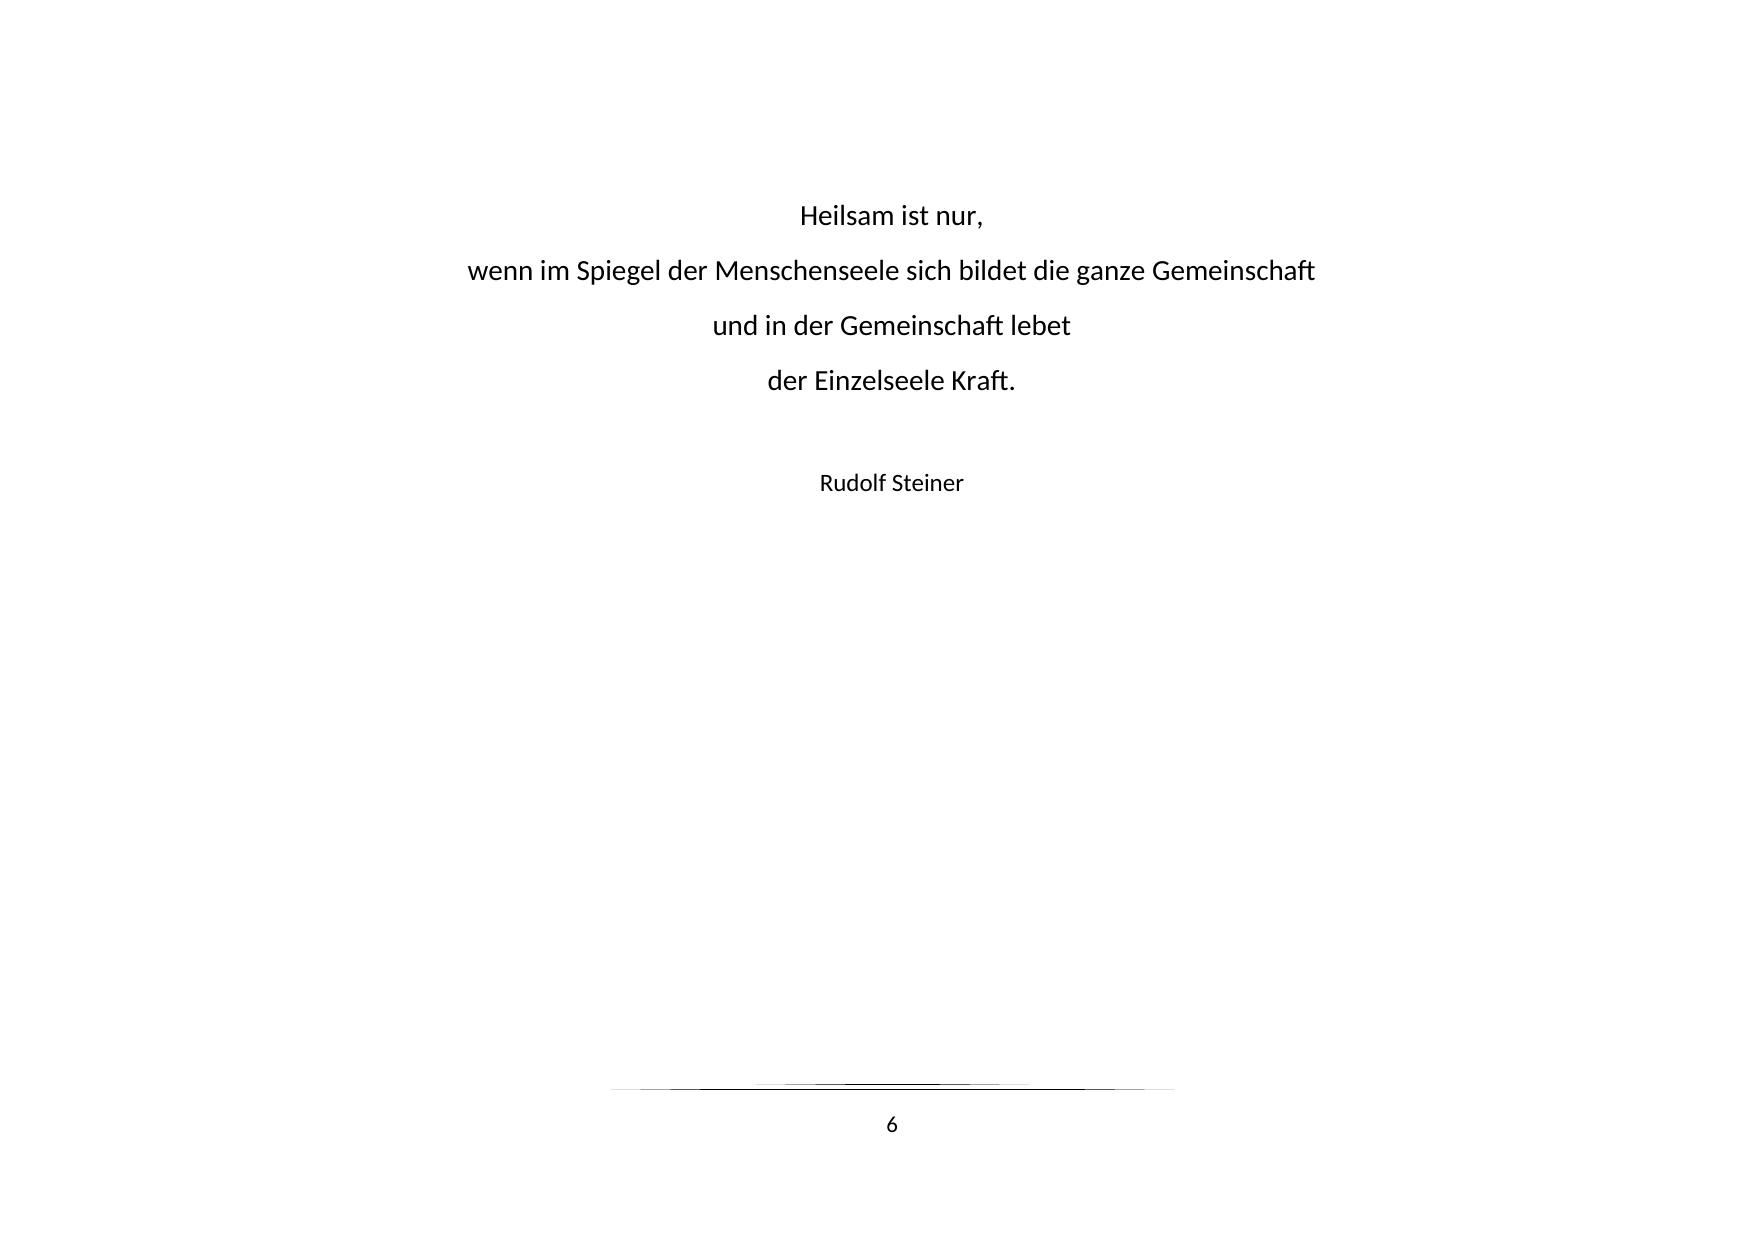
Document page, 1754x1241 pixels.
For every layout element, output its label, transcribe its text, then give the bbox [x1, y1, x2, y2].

text Rudolf Steiner [148, 467, 1636, 498]
text wenn im Spiegel der Menschenseele sich bildet die ganze Gemeinschaft [148, 252, 1636, 288]
text und in der Gemeinschaft lebet [148, 307, 1636, 343]
text Heilsam ist nur, [148, 197, 1636, 233]
text der Einzelseele Kraft. [148, 362, 1636, 398]
